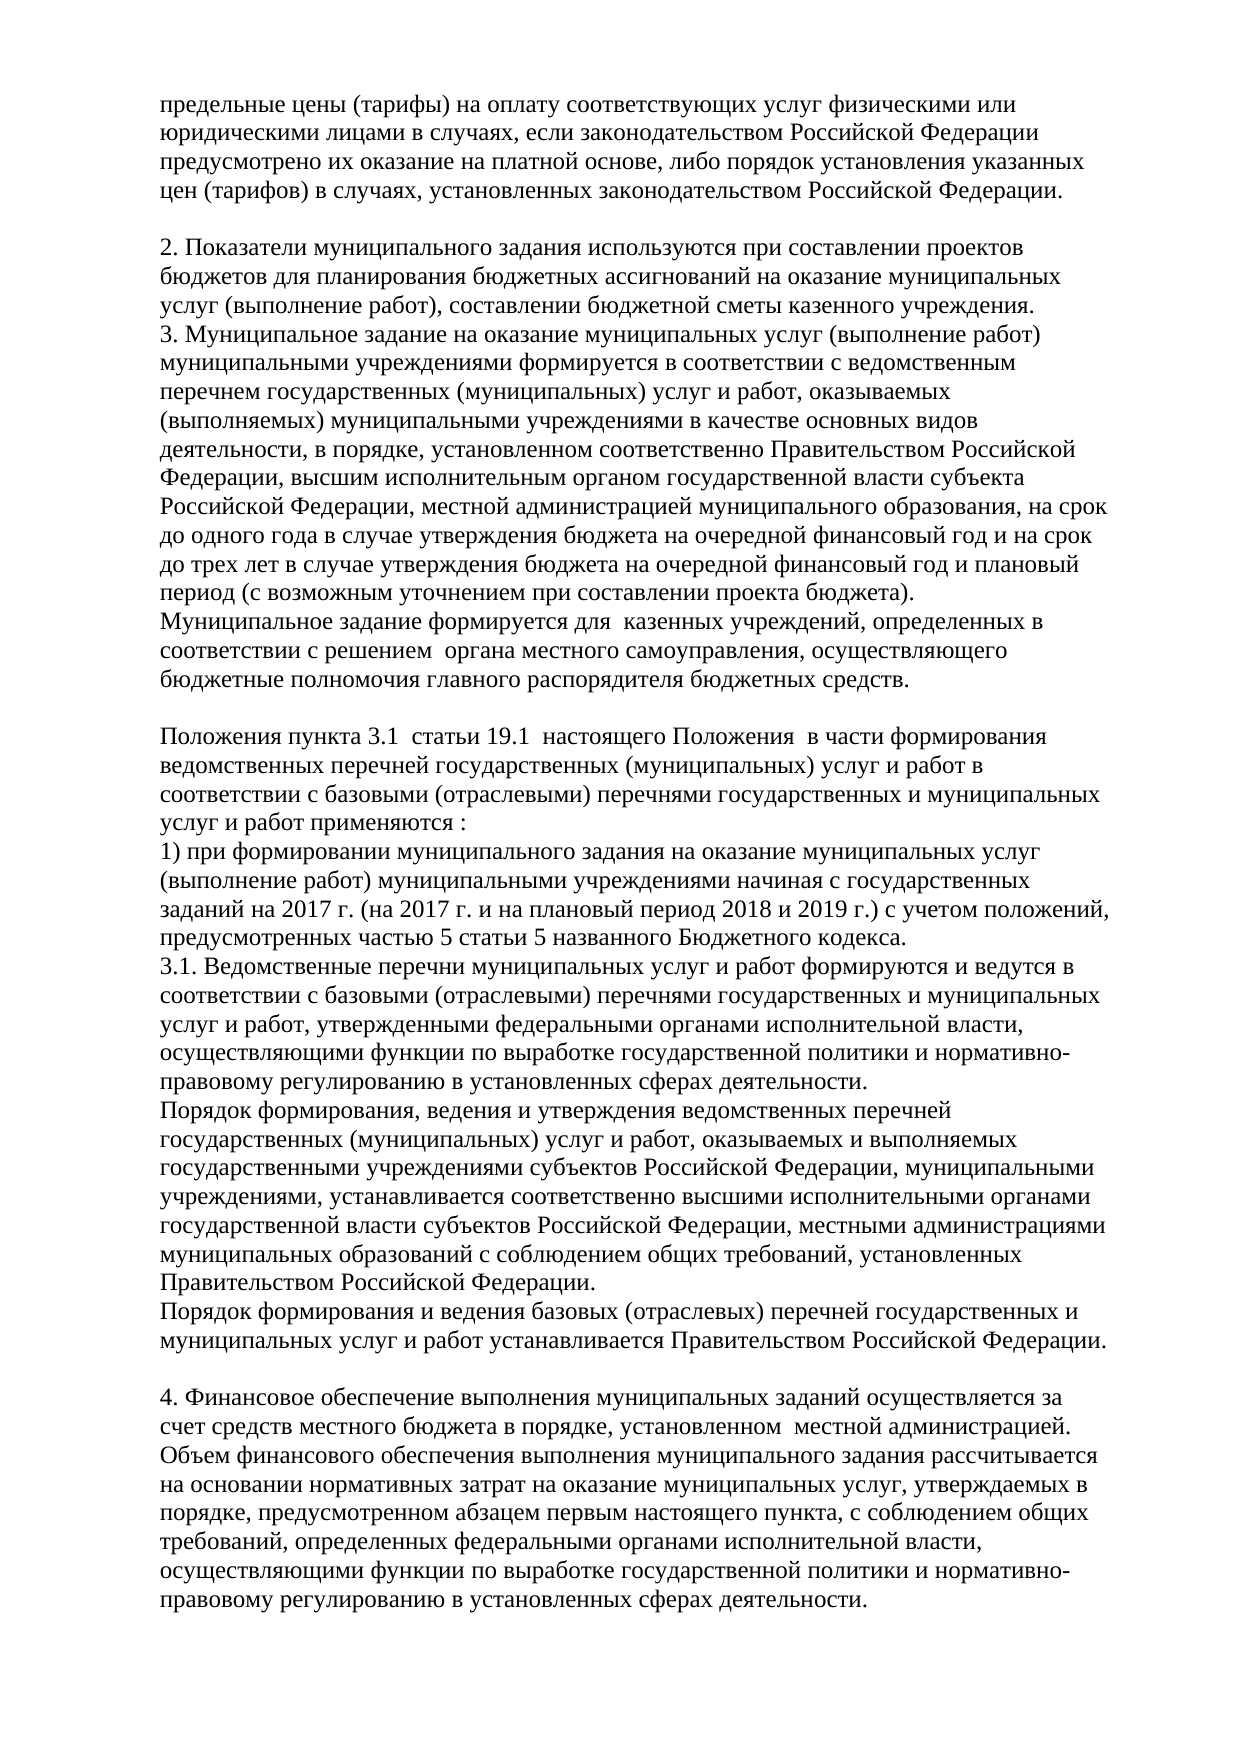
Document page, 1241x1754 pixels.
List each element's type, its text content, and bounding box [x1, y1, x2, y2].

text предельные цены (тарифы) на оплату соответствующих услуг физическими или юридическими лицами в случаях, если законодательством Российской Федерации предусмотрено их оказание на платной основе, либо порядок установления указанных цен (тарифов) в случаях, установленных законодательством Российской Федерации. [159, 89, 1110, 204]
text Порядок формирования, ведения и утверждения ведомственных перечней государственных (муниципальных) услуг и работ, оказываемых и выполняемых государственными учреждениями субъектов Российской Федерации, муниципальными учреждениями, устанавливается соответственно высшими исполнительными органами государственной власти субъектов Российской Федерации, местными администрациями муниципальных образований с соблюдением общих требований, установленных Правительством Российской Федерации. [159, 1095, 1110, 1296]
text 1) при формировании муниципального задания на оказание муниципальных услуг (выполнение работ) муниципальными учреждениями начиная с государственных заданий на 2017 г. (на 2017 г. и на плановый период 2018 и 2019 г.) с учетом положений, предусмотренных частью 5 статьи 5 названного Бюджетного кодекса. [159, 836, 1110, 951]
text Муниципальное задание формируется для казенных учреждений, определенных в соответствии с решением органа местного самоуправления, осуществляющего бюджетные полномочия главного распорядителя бюджетных средств. [159, 606, 1110, 692]
text 2. Показатели муниципального задания используются при составлении проектов бюджетов для планирования бюджетных ассигнований на оказание муниципальных услуг (выполнение работ), составлении бюджетной сметы казенного учреждения. [159, 232, 1110, 319]
text 4. Финансовое обеспечение выполнения муниципальных заданий осуществляется за счет средств местного бюджета в порядке, установленном местной администрацией. [159, 1382, 1110, 1440]
text Положения пункта 3.1 статьи 19.1 настоящего Положения в части формирования ведомственных перечней государственных (муниципальных) услуг и работ в соответствии с базовыми (отраслевыми) перечнями государственных и муниципальных услуг и работ применяются : [159, 721, 1110, 836]
text 3.1. Ведомственные перечни муниципальных услуг и работ формируются и ведутся в соответствии с базовыми (отраслевыми) перечнями государственных и муниципальных услуг и работ, утвержденными федеральными органами исполнительной власти, осуществляющими функции по выработке государственной политики и нормативно-правовому регулированию в установленных сферах деятельности. [159, 951, 1110, 1095]
text 3. Муниципальное задание на оказание муниципальных услуг (выполнение работ) муниципальными учреждениями формируется в соответствии с ведомственным перечнем государственных (муниципальных) услуг и работ, оказываемых (выполняемых) муниципальными учреждениями в качестве основных видов деятельности, в порядке, установленном соответственно Правительством Российской Федерации, высшим исполнительным органом государственной власти субъекта Российской Федерации, местной администрацией муниципального образования, на срок до одного года в случае утверждения бюджета на очередной финансовый год и на срок до трех лет в случае утверждения бюджета на очередной финансовый год и плановый период (с возможным уточнением при составлении проекта бюджета). [159, 319, 1110, 606]
text Порядок формирования и ведения базовых (отраслевых) перечней государственных и муниципальных услуг и работ устанавливается Правительством Российской Федерации. [159, 1296, 1110, 1354]
text Объем финансового обеспечения выполнения муниципального задания рассчитывается на основании нормативных затрат на оказание муниципальных услуг, утверждаемых в порядке, предусмотренном абзацем первым настоящего пункта, с соблюдением общих требований, определенных федеральными органами исполнительной власти, осуществляющими функции по выработке государственной политики и нормативно-правовому регулированию в установленных сферах деятельности. [159, 1440, 1110, 1612]
